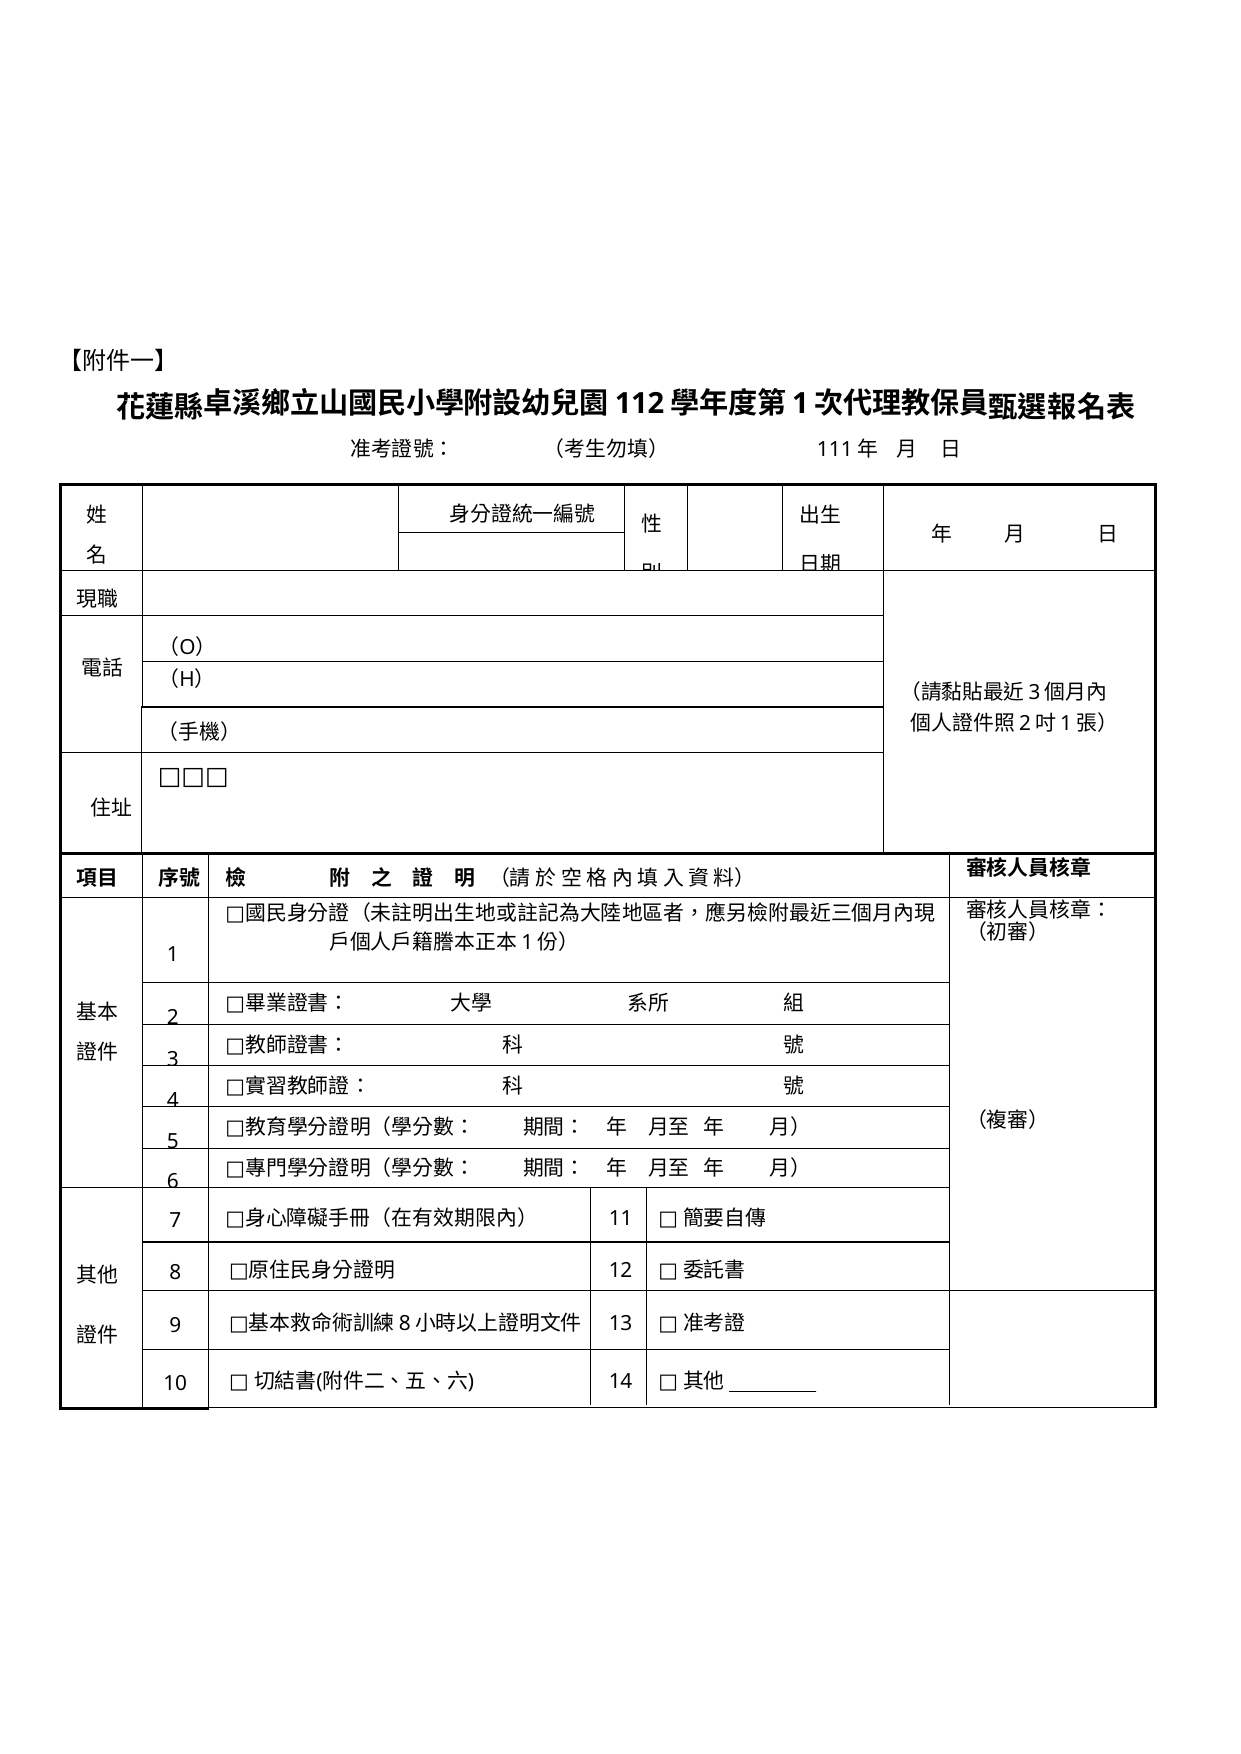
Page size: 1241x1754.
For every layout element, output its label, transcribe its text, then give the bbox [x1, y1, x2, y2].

table_header 身分證統一編號 [399, 486, 624, 532]
table_cell □身心障礙手冊（在有效期限內） [209, 1188, 590, 1241]
table_cell [399, 533, 624, 570]
table_cell □ 切結書(附件二、五、六) [209, 1350, 590, 1407]
table_cell □原住民身分證明 [209, 1243, 590, 1289]
table_cell □專門學分證明（學分數： 期間： 年 月至 年 月） [209, 1149, 949, 1187]
table_cell 審核人員核章 [950, 855, 1154, 897]
table_cell □教師證書： 科 號 [209, 1025, 949, 1065]
table_cell [143, 571, 883, 615]
table_cell 14 [590, 1350, 646, 1407]
table_cell [950, 1291, 1154, 1407]
table_cell 8 [143, 1243, 208, 1289]
table_cell 6 [143, 1149, 208, 1187]
table_cell 2 [143, 983, 208, 1024]
table_cell 13 [591, 1291, 646, 1348]
table_header 姓 名 [62, 486, 142, 570]
table_cell □國民身分證（未註明出生地或註記為大陸地區者，應另檢附最近三個月內現戶個人戶籍謄本正本1份） [209, 898, 949, 982]
table_cell □ 其他 [646, 1350, 949, 1407]
table_cell 9 [143, 1291, 208, 1348]
table_cell 10 [143, 1350, 208, 1407]
table_cell 12 [591, 1243, 646, 1289]
table_cell □ 准考證 [647, 1291, 949, 1348]
table_cell □ 簡要自傳 [647, 1188, 949, 1241]
table_header 性 別 [625, 486, 687, 570]
table_cell 住址 [62, 753, 141, 852]
table_cell 4 [143, 1066, 208, 1106]
table_cell 11 [591, 1188, 646, 1241]
table_header 出生 日期 [783, 486, 883, 570]
table_header [143, 486, 398, 570]
table_header 年 月 日 [884, 486, 1154, 570]
table_cell □實習教師證： 科 號 [209, 1066, 949, 1106]
table_cell □教育學分證明（學分數： 期間： 年 月至 年 月） [209, 1107, 949, 1148]
table_cell 3 [143, 1025, 208, 1065]
table_cell □基本救命術訓練8小時以上證明文件 [209, 1291, 590, 1348]
table_cell 審核人員核章： （初審） （複審） 收費人員核章： [950, 898, 1154, 1289]
table_cell 項目 [62, 855, 142, 897]
table_cell 7 [143, 1188, 208, 1241]
table_cell 電話 [62, 616, 142, 706]
table_cell □ 委託書 [647, 1243, 949, 1289]
table_cell （O） [143, 616, 883, 661]
table_cell （H） [143, 662, 883, 706]
table_cell 5 [143, 1107, 208, 1148]
table_cell □畢業證書： 大學 系所 組 [209, 983, 949, 1024]
table_cell □□□ [142, 753, 883, 852]
table_cell 現職 [62, 571, 142, 615]
table_cell 檢 附 之 證 明 （請 於 空 格 內 填 入 資 料） [209, 855, 949, 897]
table_cell [62, 706, 141, 752]
table_cell 其他 證件 [62, 1188, 142, 1407]
text 【附件一】 [58, 342, 1182, 377]
table_cell （手機） [142, 708, 883, 752]
table_cell 序號 [143, 855, 208, 897]
text 准考證號： （考生勿填） 111年 月 日 [73, 434, 1184, 462]
table_cell （請黏貼最近3個月內 個人證件照2吋1張） [884, 571, 1154, 852]
table_cell 基本 證件 [62, 898, 142, 1187]
text 花蓮縣卓溪鄉立山國民小學附設幼兒園112學年度第1次代理教保員甄選報名表 [73, 377, 1178, 423]
table_header [688, 486, 782, 570]
table_cell 1 [143, 898, 208, 982]
